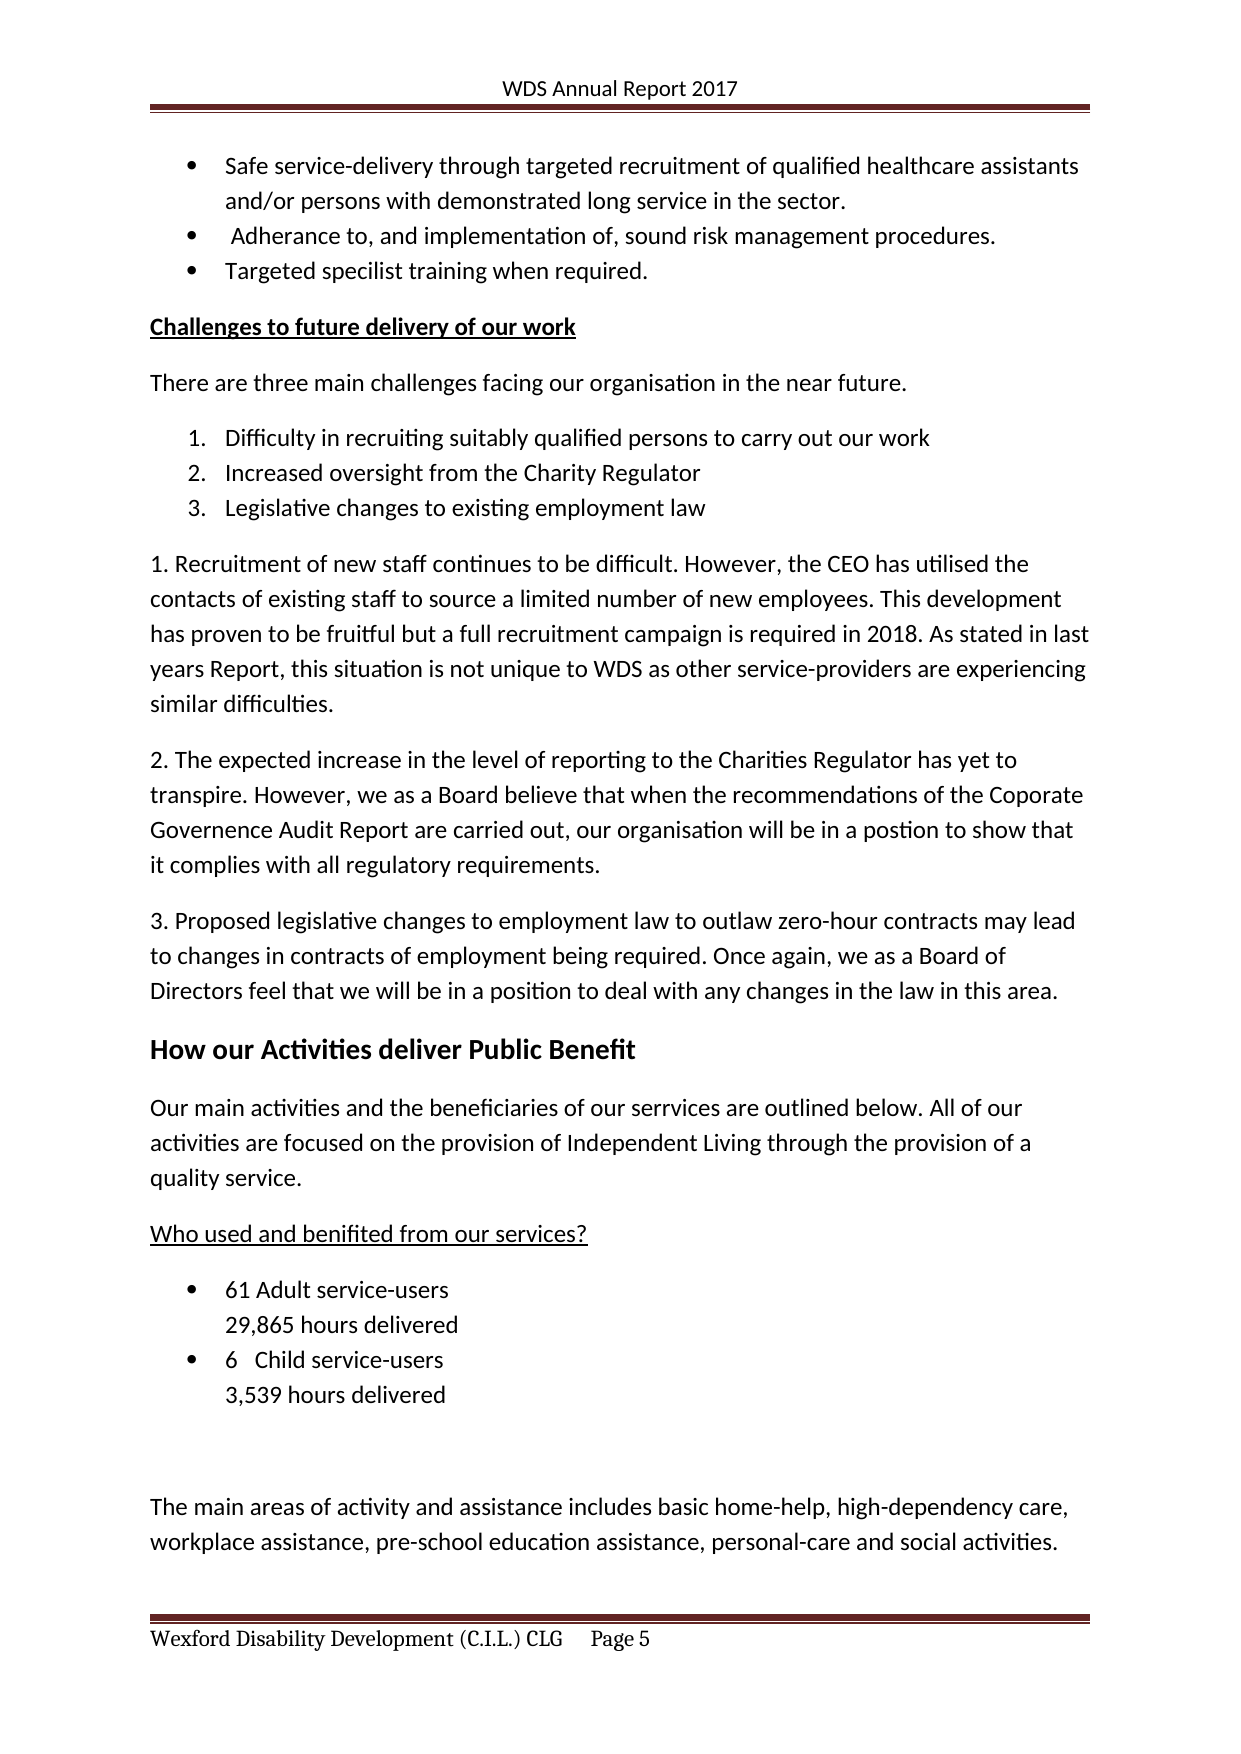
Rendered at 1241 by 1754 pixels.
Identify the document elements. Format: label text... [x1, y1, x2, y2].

text Our main activities and the beneficiaries of our serrvices are outlined below. All of our activities are focused on the provision of Independent Living through the provision of a quality service. [150, 1093, 1090, 1193]
text There are three main challenges facing our organisation in the near future. [150, 367, 1090, 397]
list Safe service-delivery through targeted recruitment of qualified healthcare assistants and/or persons with demonstrated long service in the sector. [187, 150, 1090, 216]
text How our Activities deliver Public Benefit [150, 1031, 1090, 1066]
list 61 Adult service-users [187, 1274, 1090, 1305]
list Increased oversight from the Charity Regulator [187, 457, 1090, 488]
text 2. The expected increase in the level of reporting to the Charities Regulator has yet to transpire. However, we as a Board believe that when the recommendations of the Coporate Governence Audit Report are carried out, our organisation will be in a postion to show that it complies with all regulatory requirements. [150, 744, 1090, 880]
list Adherance to, and implementation of, sound risk management procedures. [187, 220, 1090, 251]
text The main areas of activity and assistance includes basic home-help, high-dependency care, workplace assistance, pre-school education assistance, personal-care and social activities. [150, 1491, 1090, 1556]
text Who used and benifited from our services? [150, 1218, 1090, 1249]
list 29,865 hours delivered [225, 1309, 1090, 1340]
list 6 Child service-users [187, 1344, 1090, 1375]
text Challenges to future delivery of our work [150, 311, 1090, 341]
list 3,539 hours delivered [225, 1379, 1090, 1410]
list Legislative changes to existing employment law [187, 492, 1090, 523]
text 1. Recruitment of new staff continues to be difficult. However, the CEO has utilised the contacts of existing staff to source a limited number of new employees. This development has proven to be fruitful but a full recruitment campaign is required in 2018. As stated in last years Report, this situation is not unique to WDS as other service-providers are experiencing similar difficulties. [150, 548, 1090, 719]
list Difficulty in recruiting suitably qualified persons to carry out our work [187, 422, 1090, 453]
list Targeted specilist training when required. [187, 255, 1090, 286]
text 3. Proposed legislative changes to employment law to outlaw zero-hour contracts may lead to changes in contracts of employment being required. Once again, we as a Board of Directors feel that we will be in a position to deal with any changes in the law in this area. [150, 905, 1090, 1006]
